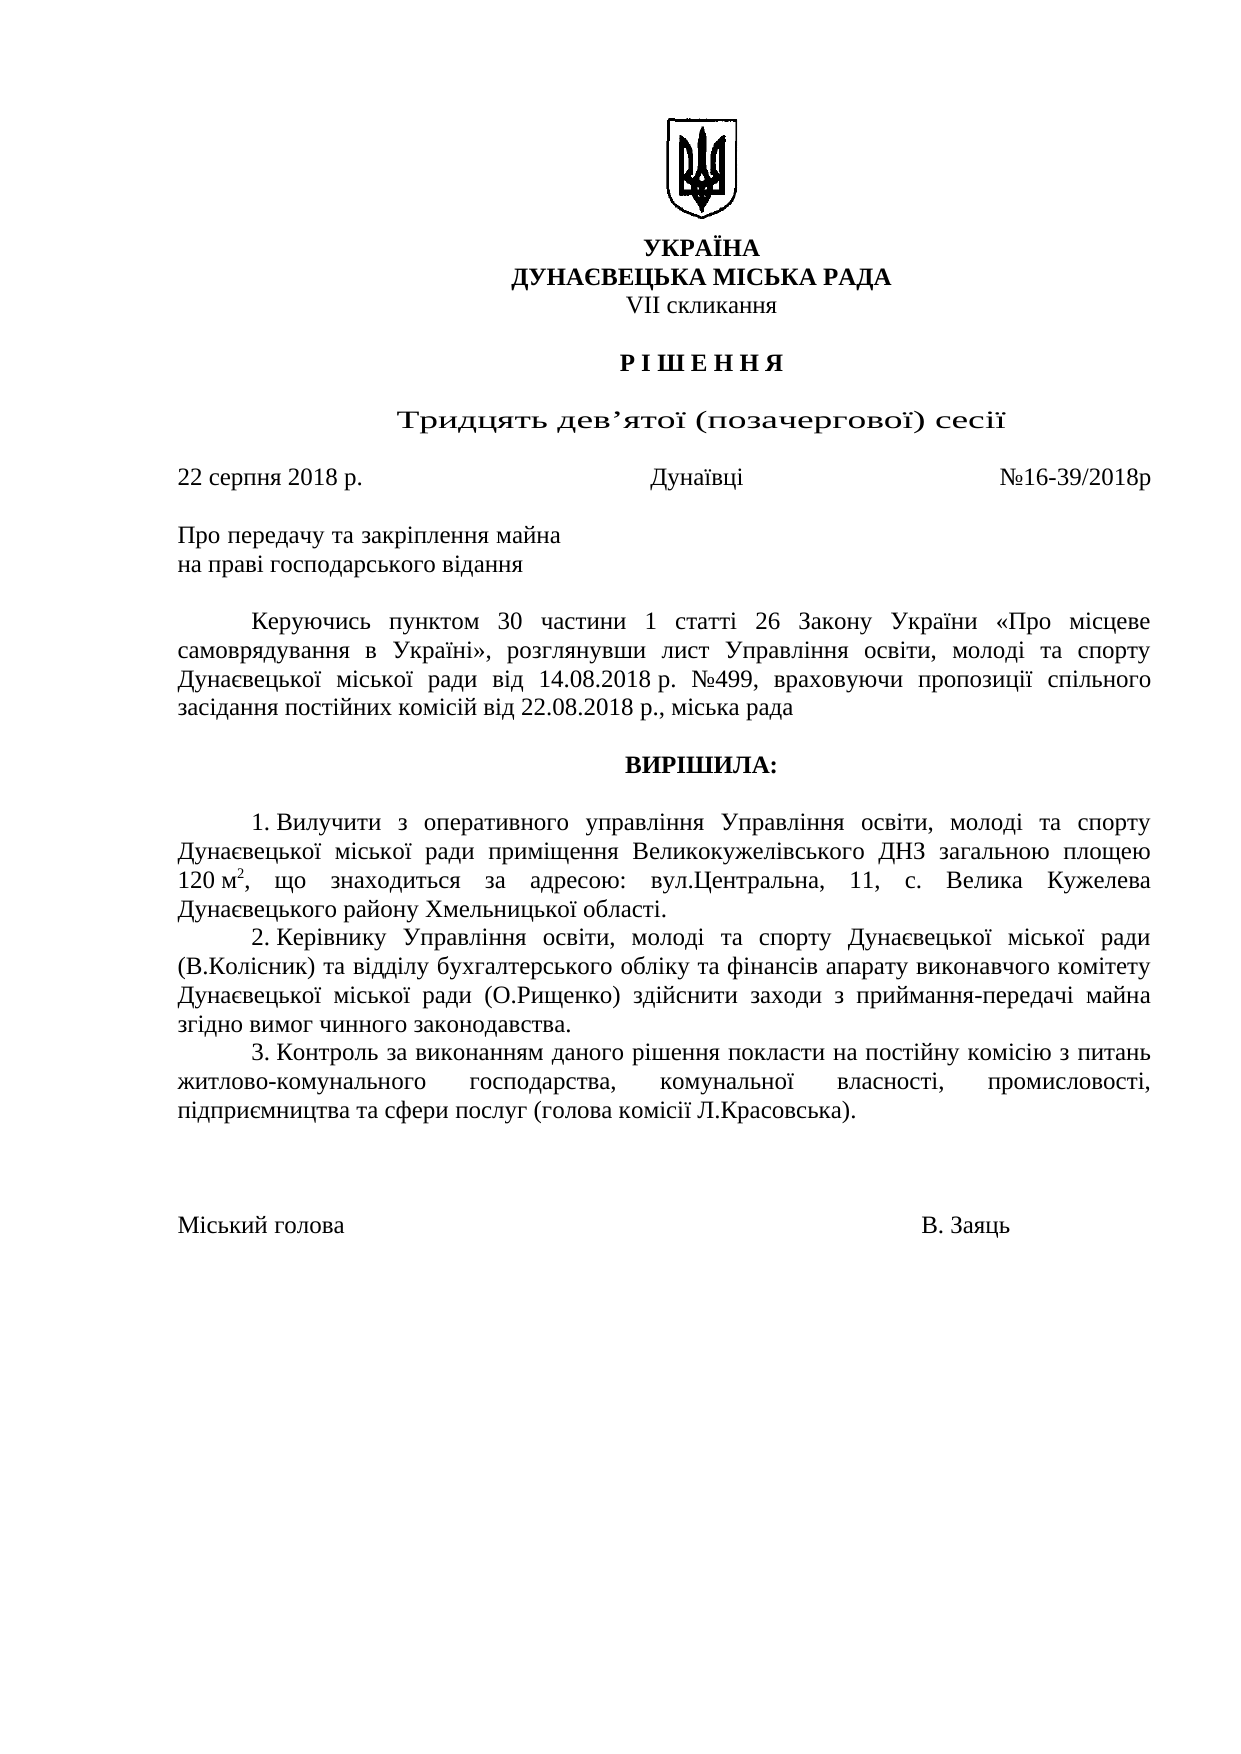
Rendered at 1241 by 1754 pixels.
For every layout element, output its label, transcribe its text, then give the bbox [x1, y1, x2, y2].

text 1. Вилучити з оперативного управління Управління освіти, молоді та спорту Дунаєвецької міської ради приміщення Великокужелівського ДНЗ загальною площею 120 м2, що знаходиться за адресою: вул.Центральна, 11, с. Велика Кужелева Дунаєвецького району Хмельницької області. [177, 807, 1152, 922]
text Міський голова В. Заяць [177, 1210, 1152, 1239]
picture [666, 118, 738, 219]
text ВИРІШИЛА: [177, 750, 1152, 779]
text 22 серпня 2018 р. Дунаївці №16-39/2018р [177, 462, 1152, 491]
text Тридцять дев’ятої (позачергової) сесії [177, 405, 1152, 434]
text УКРАЇНА [177, 233, 1152, 262]
text VII скликання [177, 291, 1152, 319]
text Р І Ш Е Н Н Я [177, 348, 1152, 377]
text Керуючись пунктом 30 частини 1 статті 26 Закону України «Про місцеве самоврядування в Україні», розглянувши лист Управління освіти, молоді та спорту Дунаєвецької міської ради від 14.08.2018 р. №499, враховуючи пропозиції спільного засідання постійних комісій від 22.08.2018 р., міська рада [177, 606, 1152, 721]
text Дунаєвецька міська рада [177, 262, 1152, 291]
text 2. Керівнику Управління освіти, молоді та спорту Дунаєвецької міської ради (В.Колісник) та відділу бухгалтерського обліку та фінансів апарату виконавчого комітету Дунаєвецької міської ради (О.Рищенко) здійснити заходи з приймання-передачі майна згідно вимог чинного законодавства. [177, 922, 1152, 1037]
text Про передачу та закріплення майна на праві господарського відання [177, 520, 561, 577]
text 3. Контроль за виконанням даного рішення покласти на постійну комісію з питань житлово-комунального господарства, комунальної власності, промисловості, підприємництва та сфери послуг (голова комісії Л.Красовська). [177, 1037, 1152, 1124]
